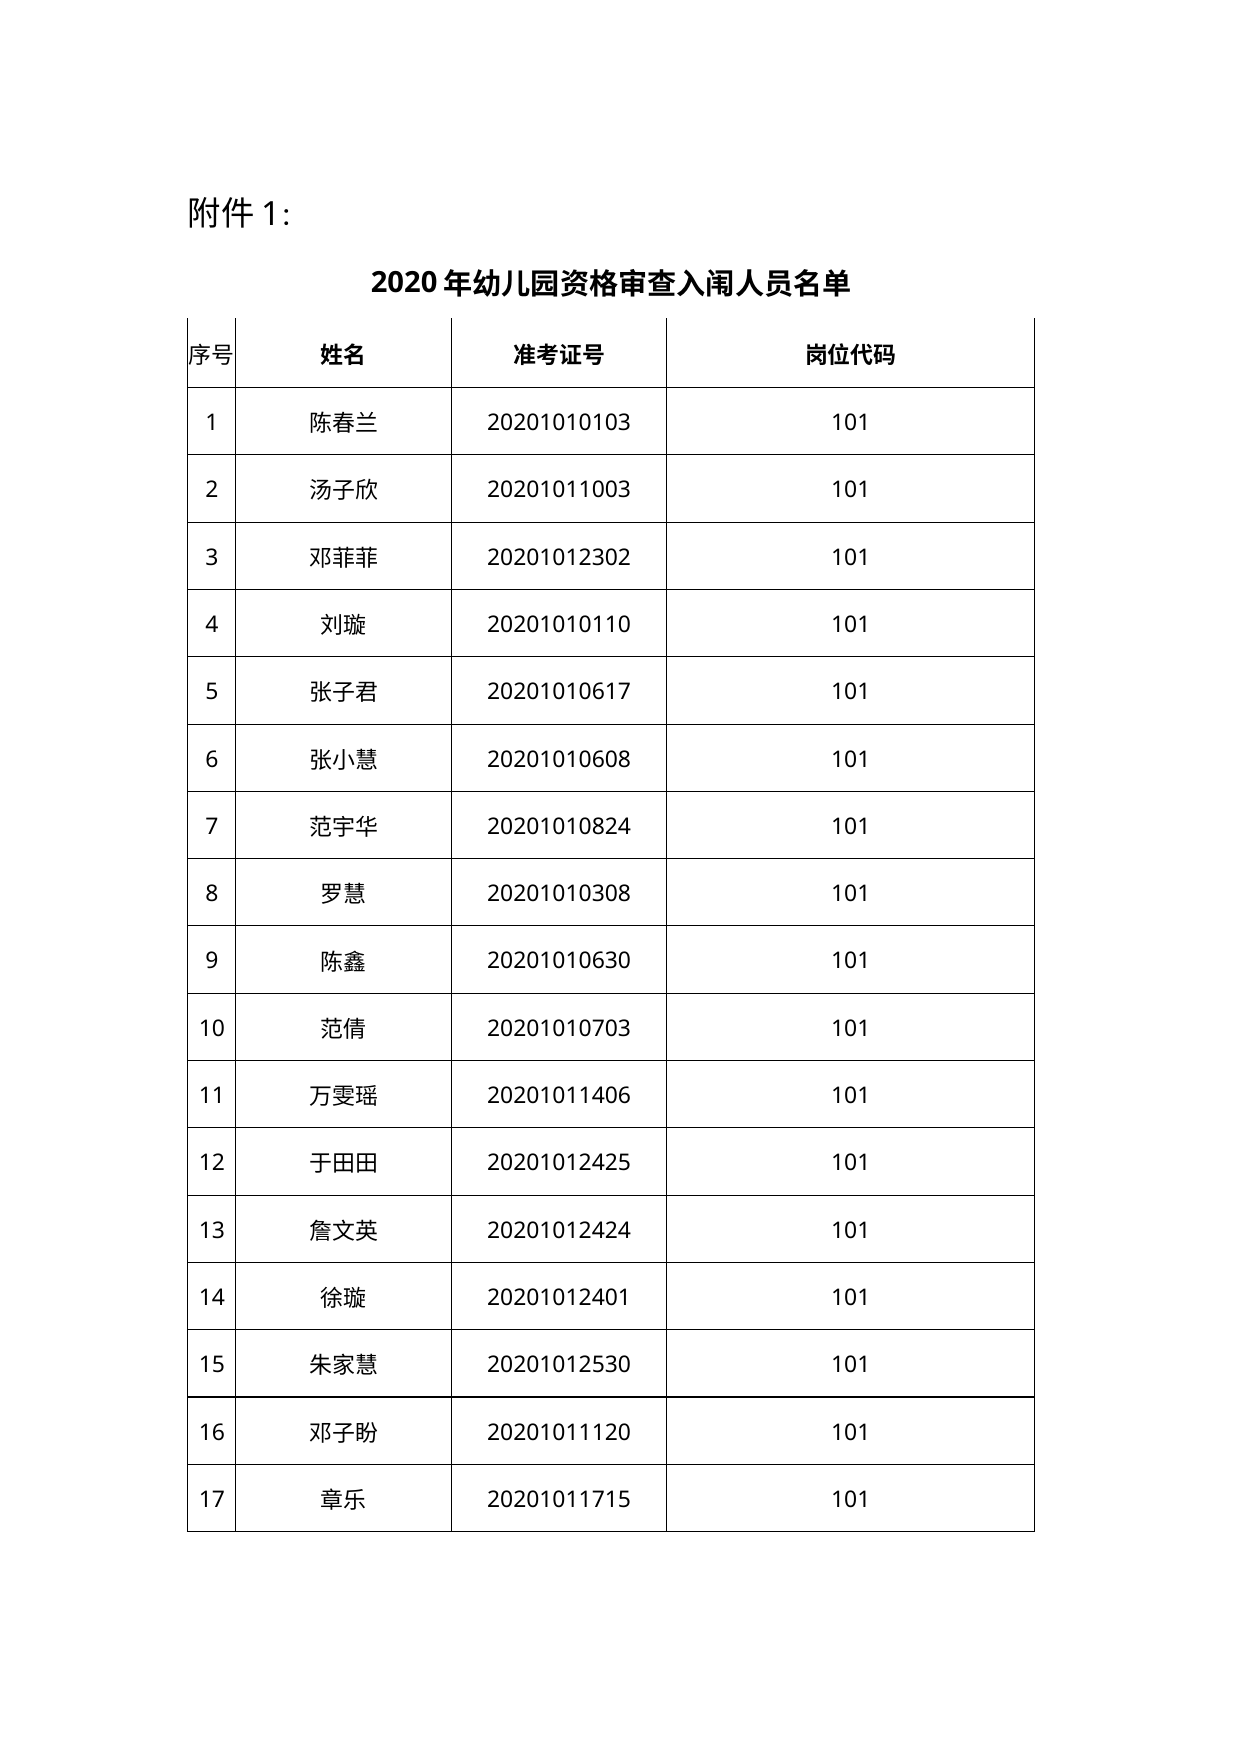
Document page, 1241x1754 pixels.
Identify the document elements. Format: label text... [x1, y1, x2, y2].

table_cell 101 [667, 388, 1034, 454]
table_cell 20201010110 [452, 590, 666, 656]
table_cell 姓名 [236, 318, 451, 387]
table_cell 20201011003 [452, 455, 666, 522]
table_cell 詹文英 [236, 1196, 451, 1262]
table_cell 101 [667, 1061, 1034, 1127]
table_cell 15 [188, 1330, 235, 1396]
table_cell 5 [188, 657, 235, 723]
table_cell 101 [667, 792, 1034, 858]
table_cell 12 [188, 1128, 235, 1194]
table_cell 101 [667, 1398, 1034, 1464]
table_cell 汤子欣 [236, 455, 451, 522]
table_cell 101 [667, 1330, 1034, 1396]
table_cell 13 [188, 1196, 235, 1262]
table_cell 邓子盼 [236, 1398, 451, 1464]
table_cell 14 [188, 1263, 235, 1329]
table_cell 9 [188, 926, 235, 993]
table_cell 10 [188, 994, 235, 1060]
table_cell 陈鑫 [236, 926, 451, 993]
table_cell 101 [667, 926, 1034, 993]
table_cell 6 [188, 725, 235, 791]
table_cell 20201011406 [452, 1061, 666, 1127]
table_cell 17 [188, 1465, 235, 1531]
table_cell 101 [667, 1196, 1034, 1262]
table_cell 章乐 [236, 1465, 451, 1531]
table_cell 3 [188, 523, 235, 589]
table_cell 101 [667, 590, 1034, 656]
table_cell 刘璇 [236, 590, 451, 656]
table_cell 20201010103 [452, 388, 666, 454]
table_cell 101 [667, 1465, 1034, 1531]
text 附件1： [187, 178, 1053, 243]
table_cell 101 [667, 859, 1034, 925]
table_cell 20201012302 [452, 523, 666, 589]
table_cell 20201011120 [452, 1398, 666, 1464]
table_cell 20201010703 [452, 994, 666, 1060]
table_cell 20201012401 [452, 1263, 666, 1329]
table_cell 张小慧 [236, 725, 451, 791]
table_cell 4 [188, 590, 235, 656]
table_cell 20201010824 [452, 792, 666, 858]
table_cell 范倩 [236, 994, 451, 1060]
table_cell 20201012530 [452, 1330, 666, 1396]
table_cell 万雯瑶 [236, 1061, 451, 1127]
table_cell 邓菲菲 [236, 523, 451, 589]
table_cell 20201010308 [452, 859, 666, 925]
table_cell 20201012424 [452, 1196, 666, 1262]
table_cell 7 [188, 792, 235, 858]
table_cell 101 [667, 455, 1034, 522]
table_cell 20201010617 [452, 657, 666, 723]
table_cell 101 [667, 523, 1034, 589]
table_cell 101 [667, 1128, 1034, 1194]
table_cell 于田田 [236, 1128, 451, 1194]
table_cell 张子君 [236, 657, 451, 723]
table_cell 朱家慧 [236, 1330, 451, 1396]
table_header 2020年幼儿园资格审查入闱人员名单 [188, 243, 1034, 318]
table_cell 101 [667, 1263, 1034, 1329]
table_cell 11 [188, 1061, 235, 1127]
table_cell 2 [188, 455, 235, 522]
table_cell 准考证号 [452, 318, 666, 387]
table_cell 101 [667, 994, 1034, 1060]
table_cell 1 [188, 388, 235, 454]
table_cell 20201010608 [452, 725, 666, 791]
table_cell 范宇华 [236, 792, 451, 858]
table_cell 徐璇 [236, 1263, 451, 1329]
table_cell 罗慧 [236, 859, 451, 925]
table_cell 16 [188, 1398, 235, 1464]
table_cell 20201012425 [452, 1128, 666, 1194]
table_cell 序号 [188, 318, 235, 387]
table_cell 20201010630 [452, 926, 666, 993]
table_cell 岗位代码 [667, 318, 1034, 387]
table_cell 陈春兰 [236, 388, 451, 454]
table_cell 101 [667, 657, 1034, 723]
table_cell 8 [188, 859, 235, 925]
table_cell 101 [667, 725, 1034, 791]
table_cell 20201011715 [452, 1465, 666, 1531]
